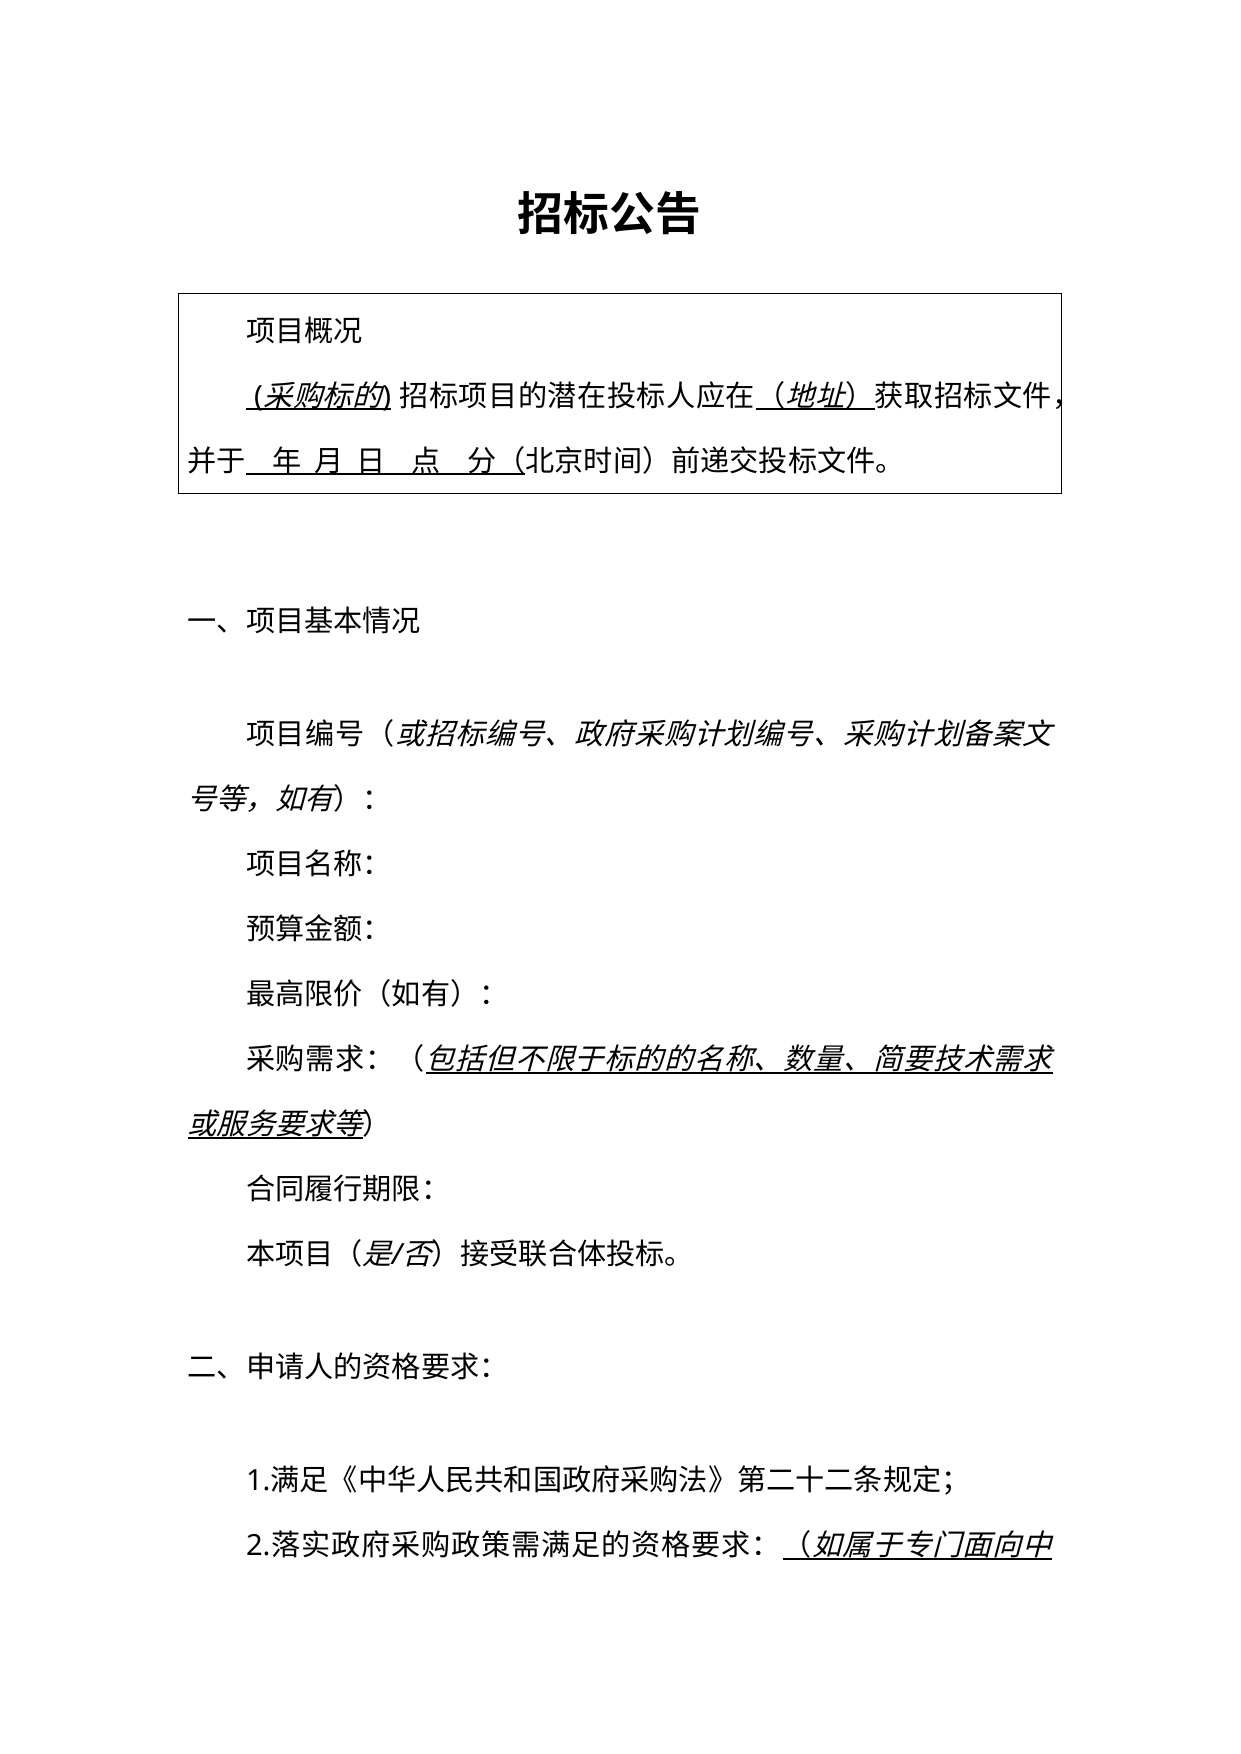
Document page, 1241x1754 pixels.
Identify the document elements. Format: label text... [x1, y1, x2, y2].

text 本项目（是/否）接受联合体投标。 [187, 1219, 1053, 1284]
text (采购标的) 招标项目的潜在投标人应在（地址）获取招标文件，并于 年 月 日 点 分（北京时间）前递交投标文件。 [179, 358, 1061, 493]
text 项目编号（或招标编号、政府采购计划编号、采购计划备案文号等，如有）： [187, 699, 1053, 829]
text 项目概况 [179, 294, 1061, 358]
text 1.满足《中华人民共和国政府采购法》第二十二条规定； [187, 1446, 1053, 1511]
subtitle 一、项目基本情况 [187, 586, 1053, 651]
text 项目名称： [187, 829, 1053, 894]
text 预算金额： [187, 894, 1053, 959]
text 采购需求：（包括但不限于标的的名称、数量、简要技术需求或服务要求等） [187, 1024, 1053, 1154]
text 最高限价（如有）： [187, 959, 1053, 1024]
text 合同履行期限： [187, 1154, 1053, 1219]
subtitle 二、申请人的资格要求： [187, 1332, 1053, 1397]
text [187, 1511, 1053, 1576]
subtitle 招标公告 [187, 162, 1053, 259]
